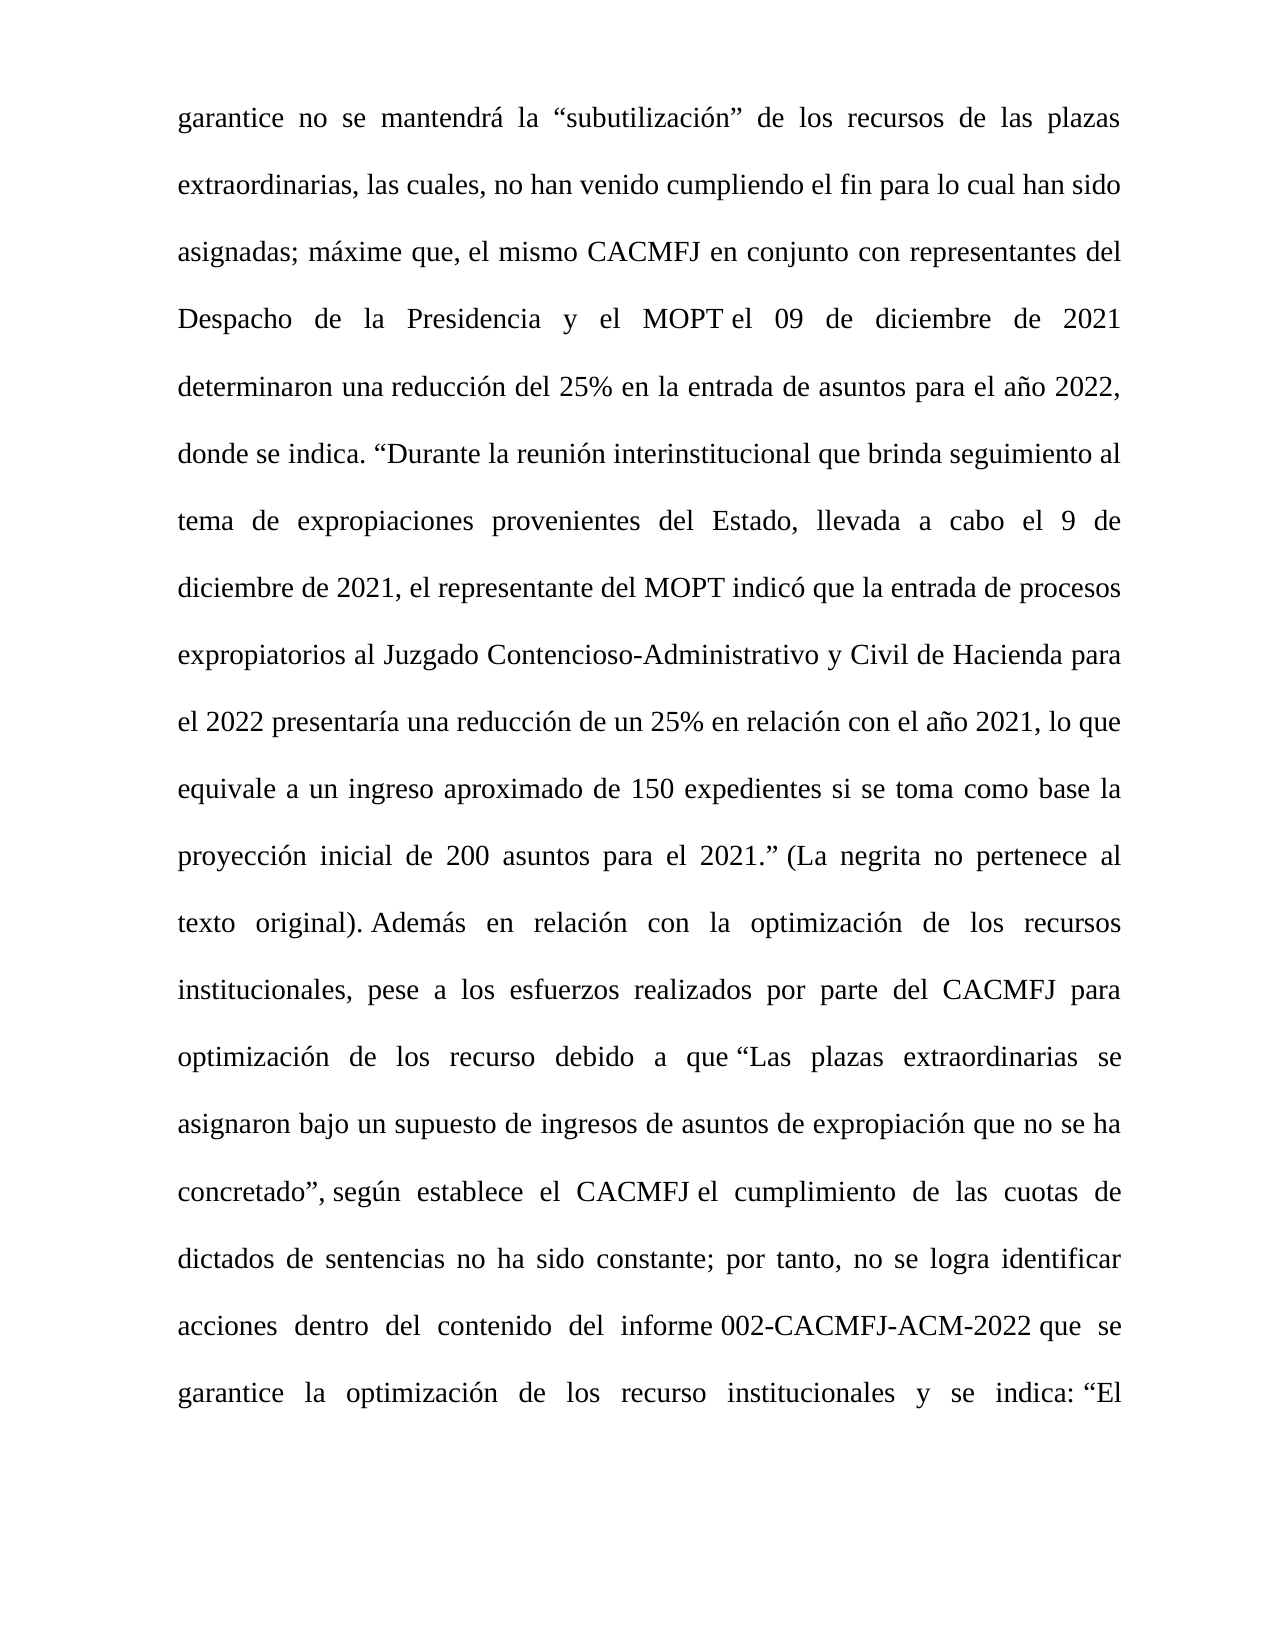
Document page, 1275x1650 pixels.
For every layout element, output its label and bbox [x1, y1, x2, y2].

text [177, 100, 1122, 1408]
